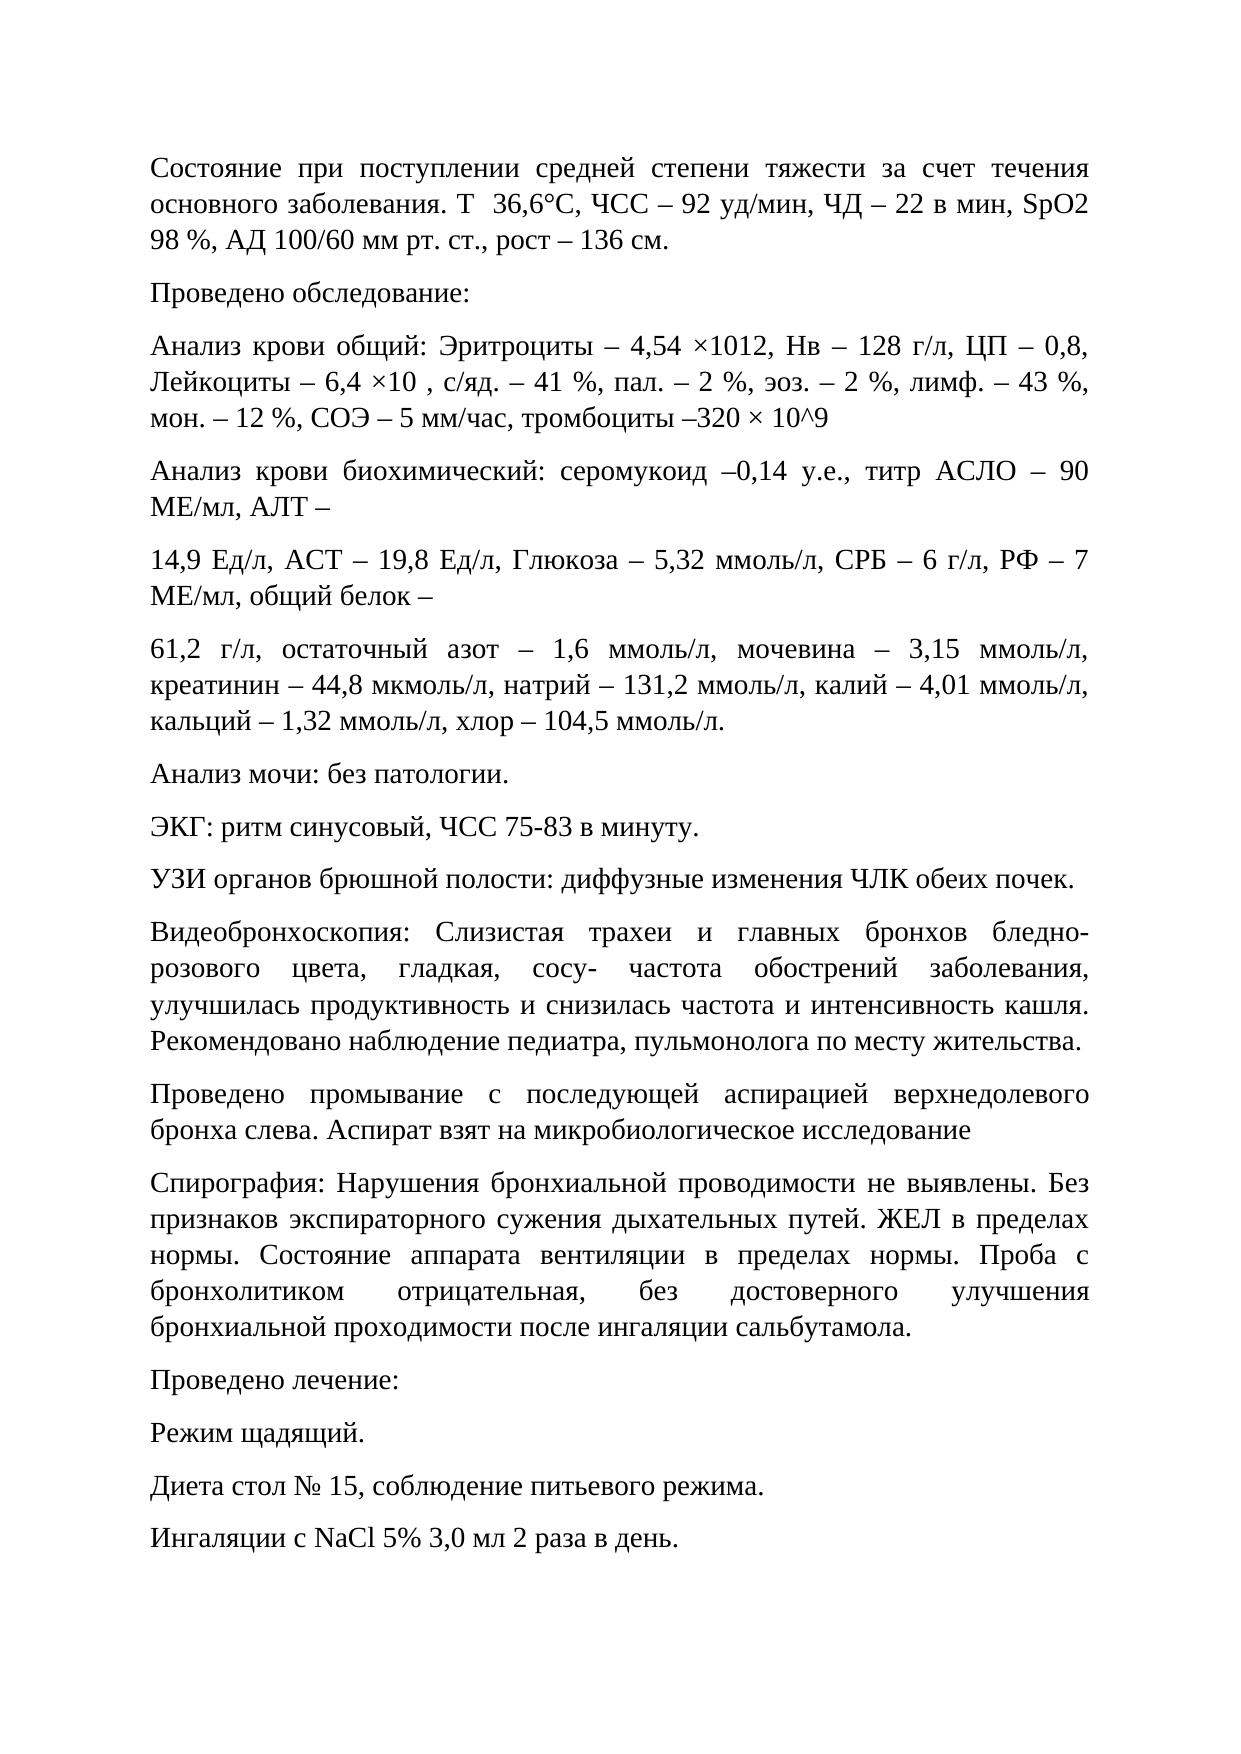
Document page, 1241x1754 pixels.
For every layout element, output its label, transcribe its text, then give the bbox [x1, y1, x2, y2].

text Ингаляции с NaCl 5% 3,0 мл 2 раза в день. [150, 1521, 1090, 1554]
text Режим щадящий. [150, 1415, 1090, 1448]
text Проведено лечение: [150, 1362, 1090, 1396]
text 14,9 Ед/л, АСТ – 19,8 Ед/л, Глюкоза – 5,32 ммоль/л, СРБ – 6 г/л, РФ – 7 МЕ/мл, общий белок – [150, 542, 1090, 612]
text ЭКГ: ритм синусовый, ЧСС 75-83 в минуту. [150, 809, 1090, 842]
text Состояние при поступлении средней степени тяжести за счет течения основного заболевания. Т 36,6°С, ЧСС – 92 уд/мин, ЧД – 22 в мин, SpO2 98 %, АД 100/60 мм рт. ст., рост – 136 см. [150, 150, 1090, 256]
text Анализ крови биохимический: серомукоид –0,14 у.е., титр АСЛО – 90 МЕ/мл, АЛТ – [150, 453, 1090, 523]
text Проведено промывание с последующей аспирацией верхнедолевого бронха слева. Аспират взят на микробиологическое исследование [150, 1076, 1090, 1145]
text 61,2 г/л, остаточный азот – 1,6 ммоль/л, мочевина – 3,15 ммоль/л, креатинин – 44,8 мкмоль/л, натрий – 131,2 ммоль/л, калий – 4,01 ммоль/л, кальций – 1,32 ммоль/л, хлор – 104,5 ммоль/л. [150, 631, 1090, 737]
text Анализ крови общий: Эритроциты – 4,54 ×1012, Нв – 128 г/л, ЦП – 0,8, Лейкоциты – 6,4 ×10 , с/яд. – 41 %, пал. – 2 %, эоз. – 2 %, лимф. – 43 %, мон. – 12 %, СОЭ – 5 мм/час, тромбоциты –320 × 10^9 [150, 328, 1090, 434]
text УЗИ органов брюшной полости: диффузные изменения ЧЛК обеих почек. [150, 862, 1090, 895]
text Диета стол № 15, соблюдение питьевого режима. [150, 1468, 1090, 1501]
text Спирография: Нарушения бронхиальной проводимости не выявлены. Без признаков экспираторного сужения дыхательных путей. ЖЕЛ в пределах нормы. Состояние аппарата вентиляции в пределах нормы. Проба с бронхолитиком отрицательная, без достоверного улучшения бронхиальной проходимости после ингаляции сальбутамола. [150, 1165, 1090, 1343]
text Анализ мочи: без патологии. [150, 756, 1090, 789]
text Проведено обследование: [150, 275, 1090, 309]
text Видеобронхоскопия: Слизистая трахеи и главных бронхов бледно-розового цвета, гладкая, сосу- частота обострений заболевания, улучшилась продуктивность и снизилась частота и интенсивность кашля. Рекомендовано наблюдение педиатра, пульмонолога по месту жительства. [150, 914, 1090, 1056]
